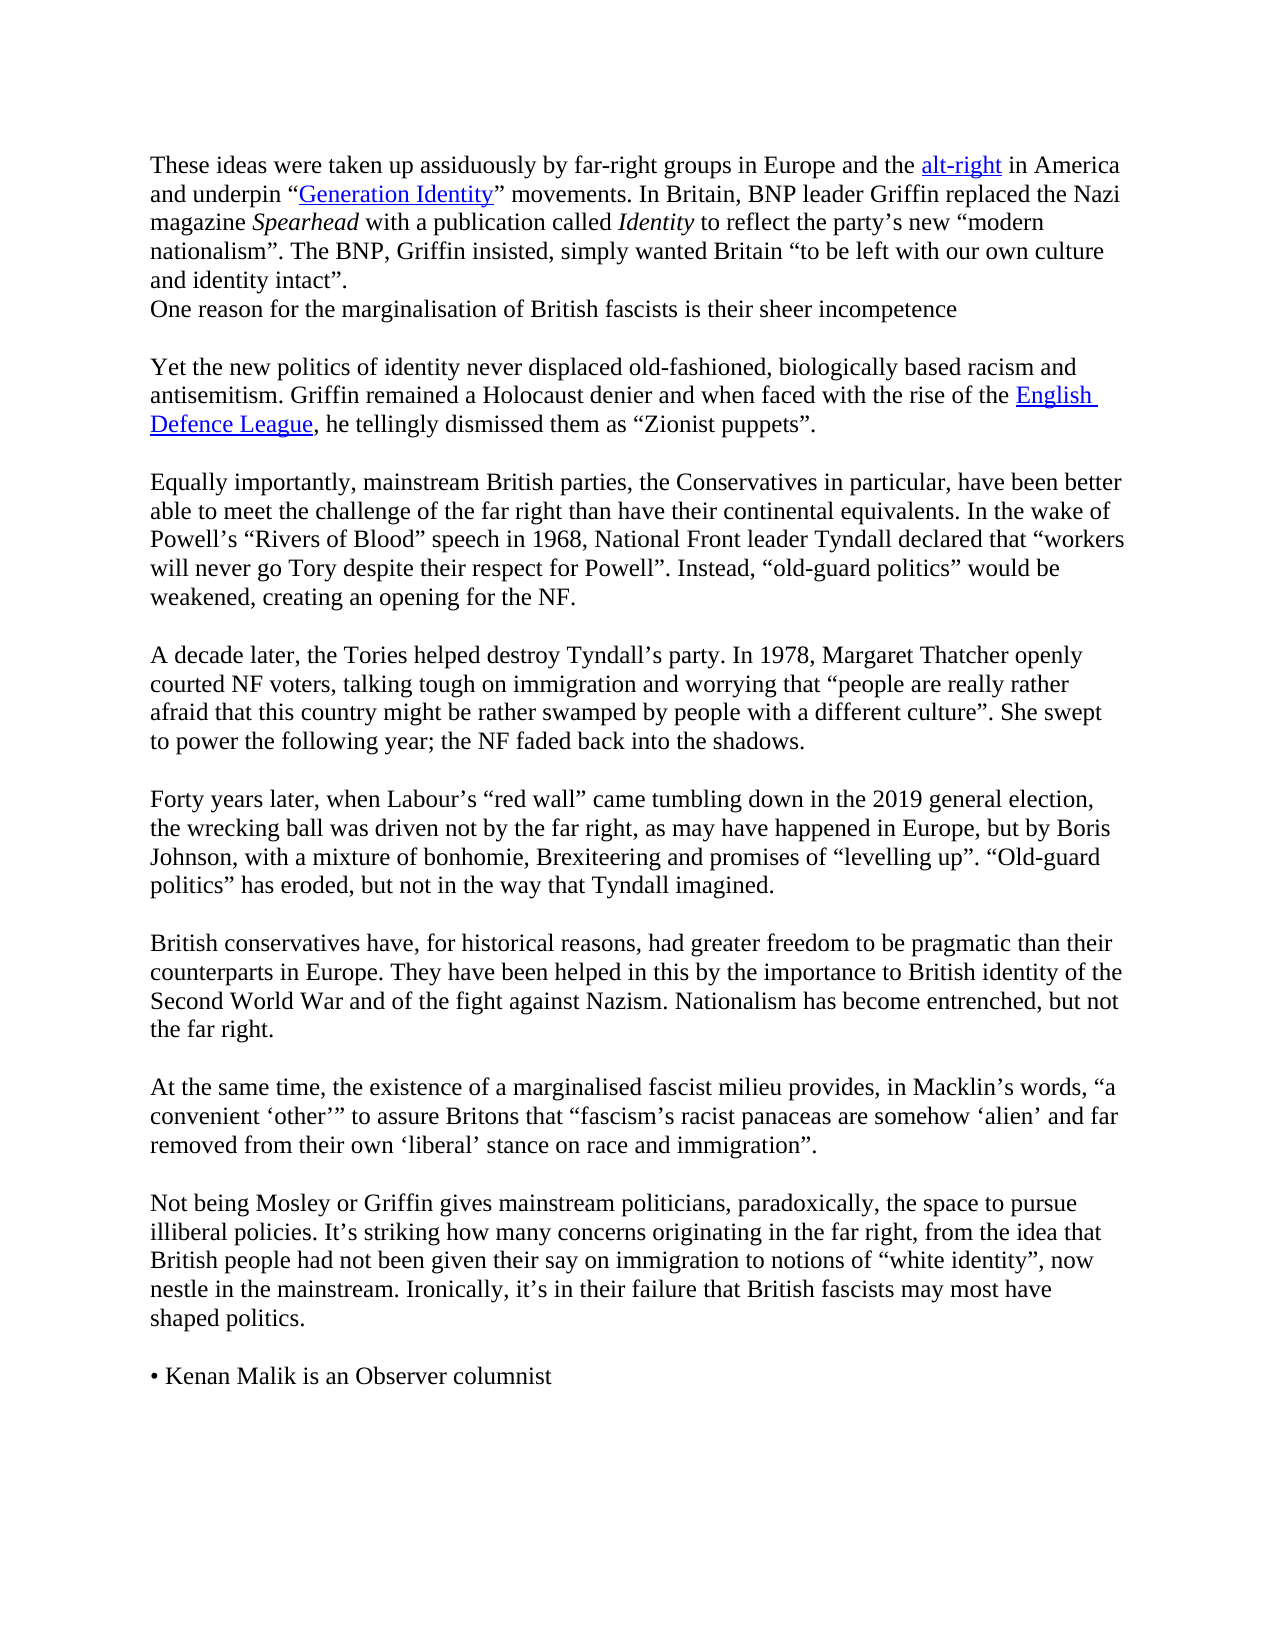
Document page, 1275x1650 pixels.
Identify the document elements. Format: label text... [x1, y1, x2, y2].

text A decade later, the Tories helped destroy Tyndall’s party. In 1978, Margaret Thatcher openly courted NF voters, talking tough on immigration and worrying that “people are really rather afraid that this country might be rather swamped by people with a different culture”. She swept to power the following year; the NF faded back into the shadows. [150, 640, 1125, 755]
text Equally importantly, mainstream British parties, the Conservatives in particular, have been better able to meet the challenge of the far right than have their continental equivalents. In the wake of Powell’s “Rivers of Blood” speech in 1968, National Front leader Tyndall declared that “workers will never go Tory despite their respect for Powell”. Instead, “old-guard politics” would be weakened, creating an opening for the NF. [150, 467, 1125, 611]
text Not being Mosley or Griffin gives mainstream politicians, paradoxically, the space to pursue illiberal policies. It’s striking how many concerns originating in the far right, from the idea that British people had not been given their say on immigration to notions of “white identity”, now nestle in the mainstream. Ironically, it’s in their failure that British fascists may most have shaped politics. [150, 1188, 1125, 1332]
text At the same time, the existence of a marginalised fascist milieu provides, in Macklin’s words, “a convenient ‘other’” to assure Britons that “fascism’s racist panaceas are somehow ‘alien’ and far removed from their own ‘liberal’ stance on race and immigration”. [150, 1072, 1125, 1159]
text Yet the new politics of identity never displaced old-fashioned, biologically based racism and antisemitism. Griffin remained a Holocaust denier and when faced with the rise of the English Defence League, he tellingly dismissed them as “Zionist puppets”. [150, 352, 1125, 438]
text British conservatives have, for historical reasons, had greater freedom to be pragmatic than their counterparts in Europe. They have been helped in this by the importance to British identity of the Second World War and of the fight against Nazism. Nationalism has become entrenched, but not the far right. [150, 928, 1125, 1043]
text These ideas were taken up assiduously by far-right groups in Europe and the alt-right in America and underpin “Generation Identity” movements. In Britain, BNP leader Griffin replaced the Nazi magazine Spearhead with a publication called Identity to reflect the party’s new “modern nationalism”. The BNP, Griffin insisted, simply wanted Britain “to be left with our own culture and identity intact”. [150, 150, 1125, 294]
text One reason for the marginalisation of British fascists is their sheer incompetence [150, 294, 1125, 322]
text • Kenan Malik is an Observer columnist [150, 1361, 1125, 1389]
text Forty years later, when Labour’s “red wall” came tumbling down in the 2019 general election, the wrecking ball was driven not by the far right, as may have happened in Europe, but by Boris Johnson, with a mixture of bonhomie, Brexiteering and promises of “levelling up”. “Old-guard politics” has eroded, but not in the way that Tyndall imagined. [150, 784, 1125, 899]
